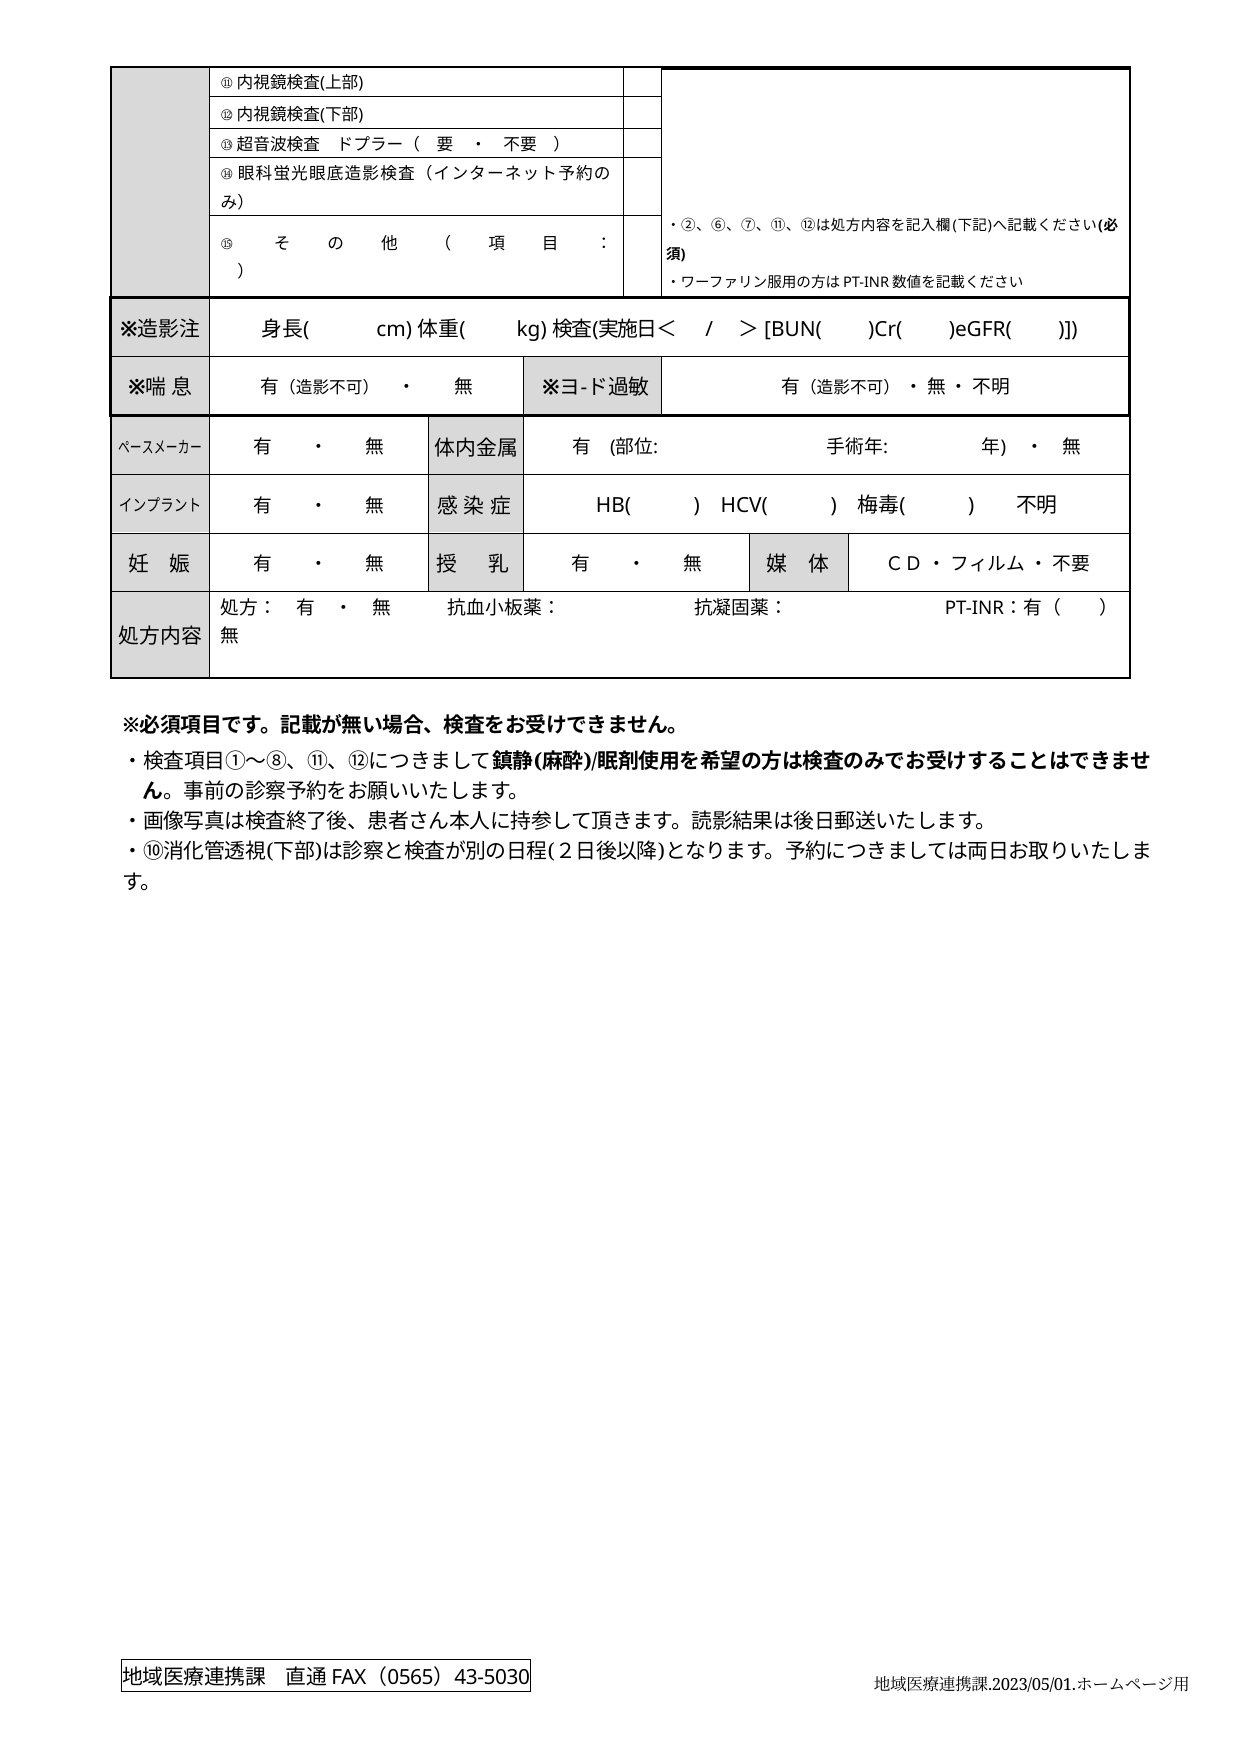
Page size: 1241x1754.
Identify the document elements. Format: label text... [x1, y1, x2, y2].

table_cell ※造影注 [112, 299, 209, 356]
table_cell ※ヨ-ド過敏 [524, 357, 661, 414]
table_cell [624, 129, 661, 157]
text ※必須項目です。記載が無い場合、検査をお受けできません。 [122, 708, 1142, 738]
table_cell 授 乳 [429, 534, 523, 591]
table_cell 妊娠 [112, 534, 209, 591]
table_cell 感染症 [429, 475, 523, 532]
table_cell [624, 97, 661, 128]
table_cell ⑫内視鏡検査(下部) [210, 97, 623, 128]
table_cell ペースメーカー [112, 417, 209, 474]
table_cell 有（造影不可） ・ 無 [210, 357, 523, 414]
table_cell ⑭眼科蛍光眼底造影検査（インターネット予約のみ） [210, 158, 623, 215]
table_cell ⑪内視鏡検査(上部) [210, 68, 623, 96]
text ・⑩消化管透視(下部)は診察と検査が別の日程(２日後以降)となります。予約につきましては両日お取りいたします。 [122, 835, 1152, 895]
table_cell 有（造影不可） ・ 無 ・ 不明 [662, 357, 1128, 414]
table_cell 身長( cm) 体重( kg) 検査(実施日＜ / ＞ [BUN( )Cr( )eGFR( )]) [210, 299, 1128, 356]
table_cell [624, 158, 661, 215]
table_cell [624, 68, 661, 96]
table_cell 有 ・ 無 [210, 475, 428, 532]
table_cell 有 (部位: 手術年: 年) ・ 無 [524, 417, 1129, 474]
table_cell 処方： 有 ・ 無 抗血小板薬： 抗凝固薬： PT-INR：有（ ）無 [210, 592, 1129, 677]
table_cell [624, 216, 661, 296]
table_cell ⑬超音波検査 ドプラー（ 要 ・ 不要 ） [210, 129, 623, 157]
table_cell 有 ・ 無 [524, 534, 749, 591]
table_cell 処方内容 [112, 592, 209, 677]
table_cell 体内金属 [429, 417, 523, 474]
text ・検査項目①～⑧、⑪、⑫につきまして鎮静(麻酔)/眠剤使用を希望の方は検査のみでお受けすることはできません。事前の診察予約をお願いいたします。 [122, 744, 1152, 804]
table_cell 媒体 [750, 534, 848, 591]
table_cell ⑮その他（項目： ） [210, 216, 623, 296]
text ・画像写真は検査終了後、患者さん本人に持参して頂きます。読影結果は後日郵送いたします。 [122, 804, 1142, 835]
table_cell 有 ・ 無 [210, 534, 428, 591]
table_cell HB( ) HCV( ) 梅毒( ) 不明 [524, 475, 1129, 532]
table_cell 有 ・ 無 [210, 417, 428, 474]
table_cell インプラント [112, 475, 209, 532]
table_cell ・②、⑥、⑦、⑪、⑫は処方内容を記入欄(下記)へ記載ください(必須) ・ワーファリン服用の方はPT-INR数値を記載ください [662, 70, 1129, 296]
table_cell ＣＤ ・ フィルム ・ 不要 [849, 534, 1129, 591]
table_cell ※喘 息 [112, 357, 209, 414]
